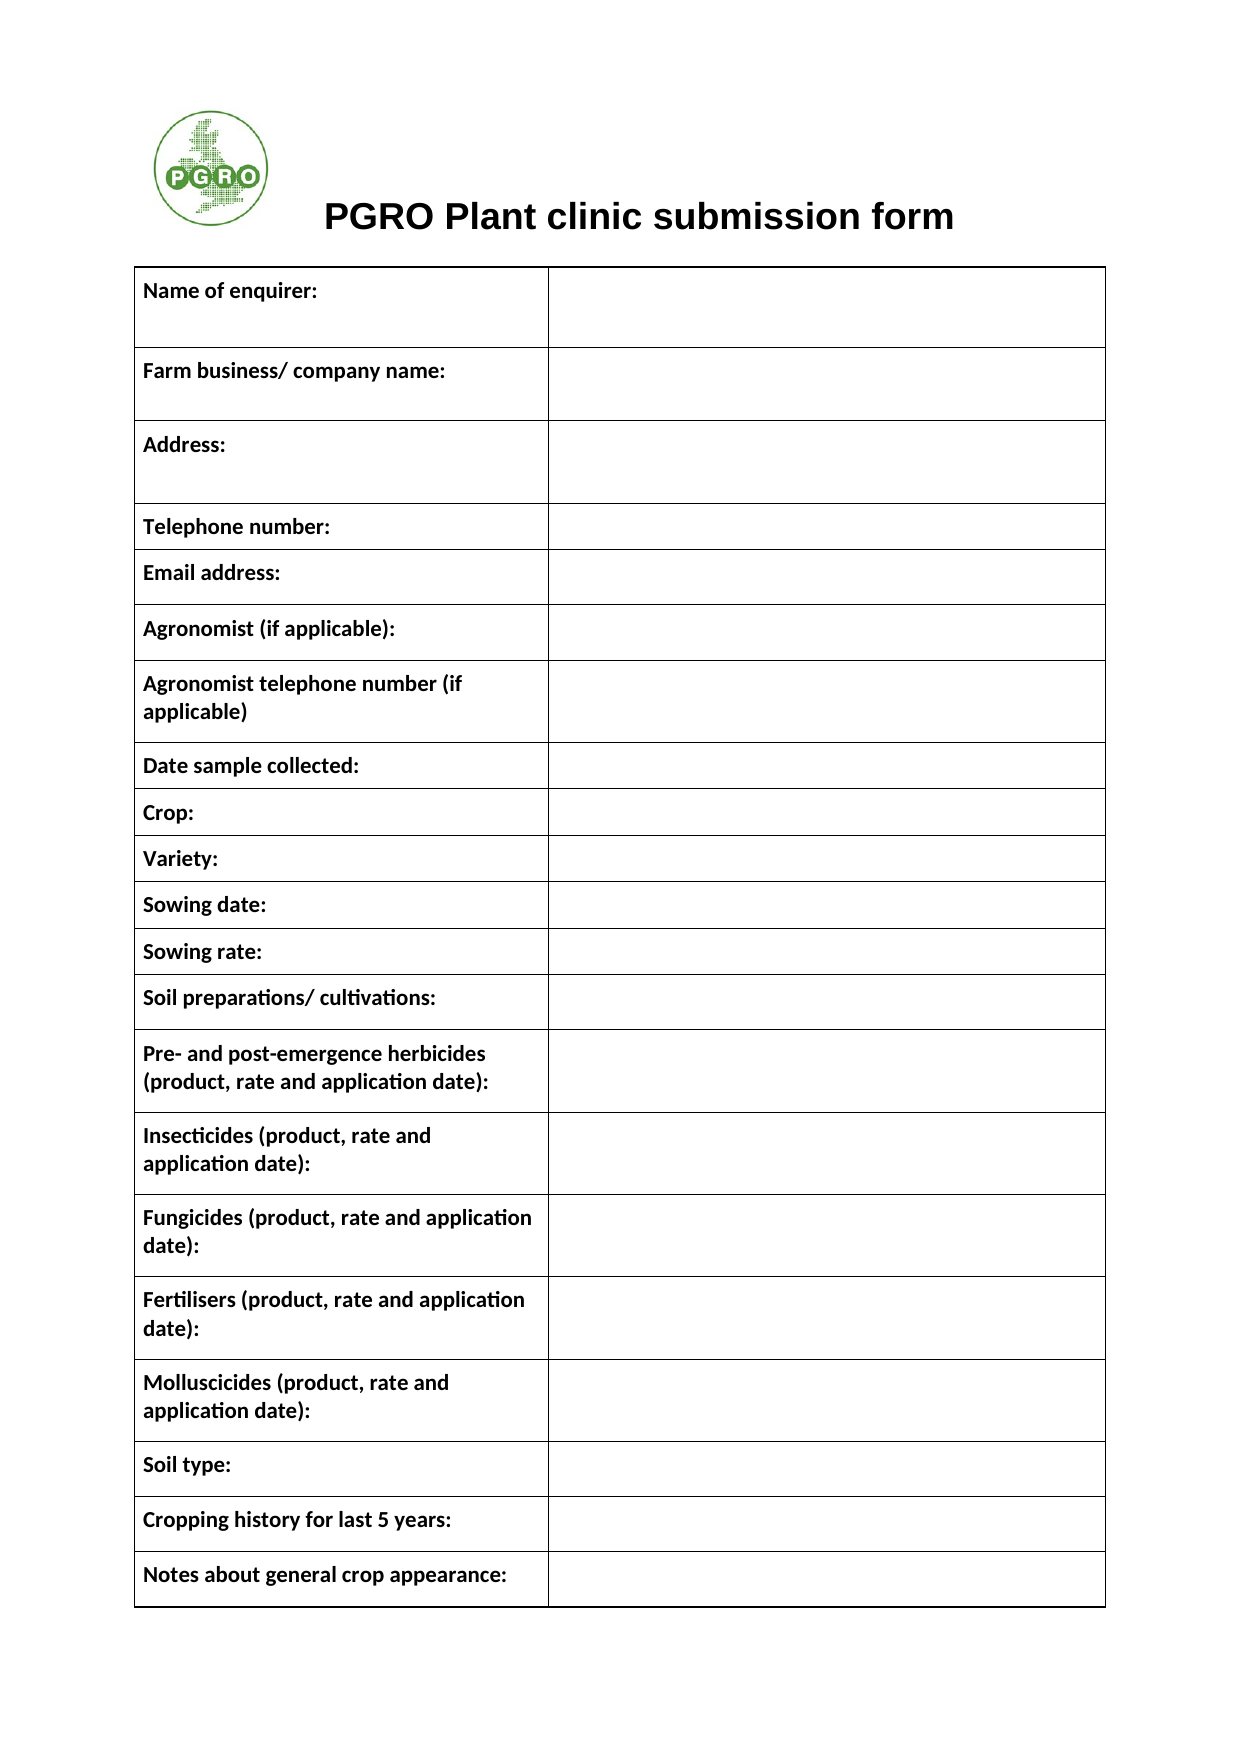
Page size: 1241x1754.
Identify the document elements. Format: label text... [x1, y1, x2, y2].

table_cell [549, 661, 1105, 742]
table_cell [549, 421, 1105, 503]
table_cell [549, 1497, 1105, 1551]
table_cell Fertilisers (product, rate and application date): [135, 1277, 548, 1358]
table_cell [549, 1360, 1105, 1441]
table_cell [549, 504, 1105, 549]
table_cell Pre- and post-emergence herbicides (product, rate and application date): [135, 1030, 548, 1112]
table_cell [549, 975, 1105, 1029]
table_cell [549, 348, 1105, 420]
table_cell Address: [135, 421, 548, 503]
table_cell Agronomist telephone number (if applicable) [135, 661, 548, 742]
table_header [549, 268, 1105, 347]
table_header Name of enquirer: [135, 268, 548, 347]
table_cell [549, 1030, 1105, 1112]
table_cell Variety: [135, 836, 548, 881]
table_cell Soil preparations/ cultivations: [135, 975, 548, 1029]
table_cell Telephone number: [135, 504, 548, 549]
table_cell [549, 1277, 1105, 1358]
table_cell Notes about general crop appearance: [135, 1552, 548, 1606]
table_cell Soil type: [135, 1442, 548, 1496]
table_cell Sowing date: [135, 882, 548, 928]
table_cell Date sample collected: [135, 743, 548, 788]
table_cell [549, 836, 1105, 881]
table_cell Email address: [135, 550, 548, 604]
table_cell Molluscicides (product, rate and application date): [135, 1360, 548, 1441]
table_cell [549, 1195, 1105, 1276]
table_cell [549, 929, 1105, 974]
table_cell Sowing rate: [135, 929, 548, 974]
table_cell [549, 743, 1105, 788]
table_cell Crop: [135, 789, 548, 835]
table_cell [549, 1113, 1105, 1194]
table_cell [549, 882, 1105, 928]
picture [150, 107, 272, 230]
table_cell [549, 1552, 1105, 1606]
table_cell [549, 550, 1105, 604]
table_cell Fungicides (product, rate and application date): [135, 1195, 548, 1276]
table_cell [549, 605, 1105, 659]
table_cell Agronomist (if applicable): [135, 605, 548, 659]
table_cell Insecticides (product, rate and application date): [135, 1113, 548, 1194]
table_cell Cropping history for last 5 years: [135, 1497, 548, 1551]
table_cell [549, 789, 1105, 835]
table_cell [549, 1442, 1105, 1496]
text PGRO Plant clinic submission form [150, 108, 1090, 238]
table_cell Farm business/ company name: [135, 348, 548, 420]
